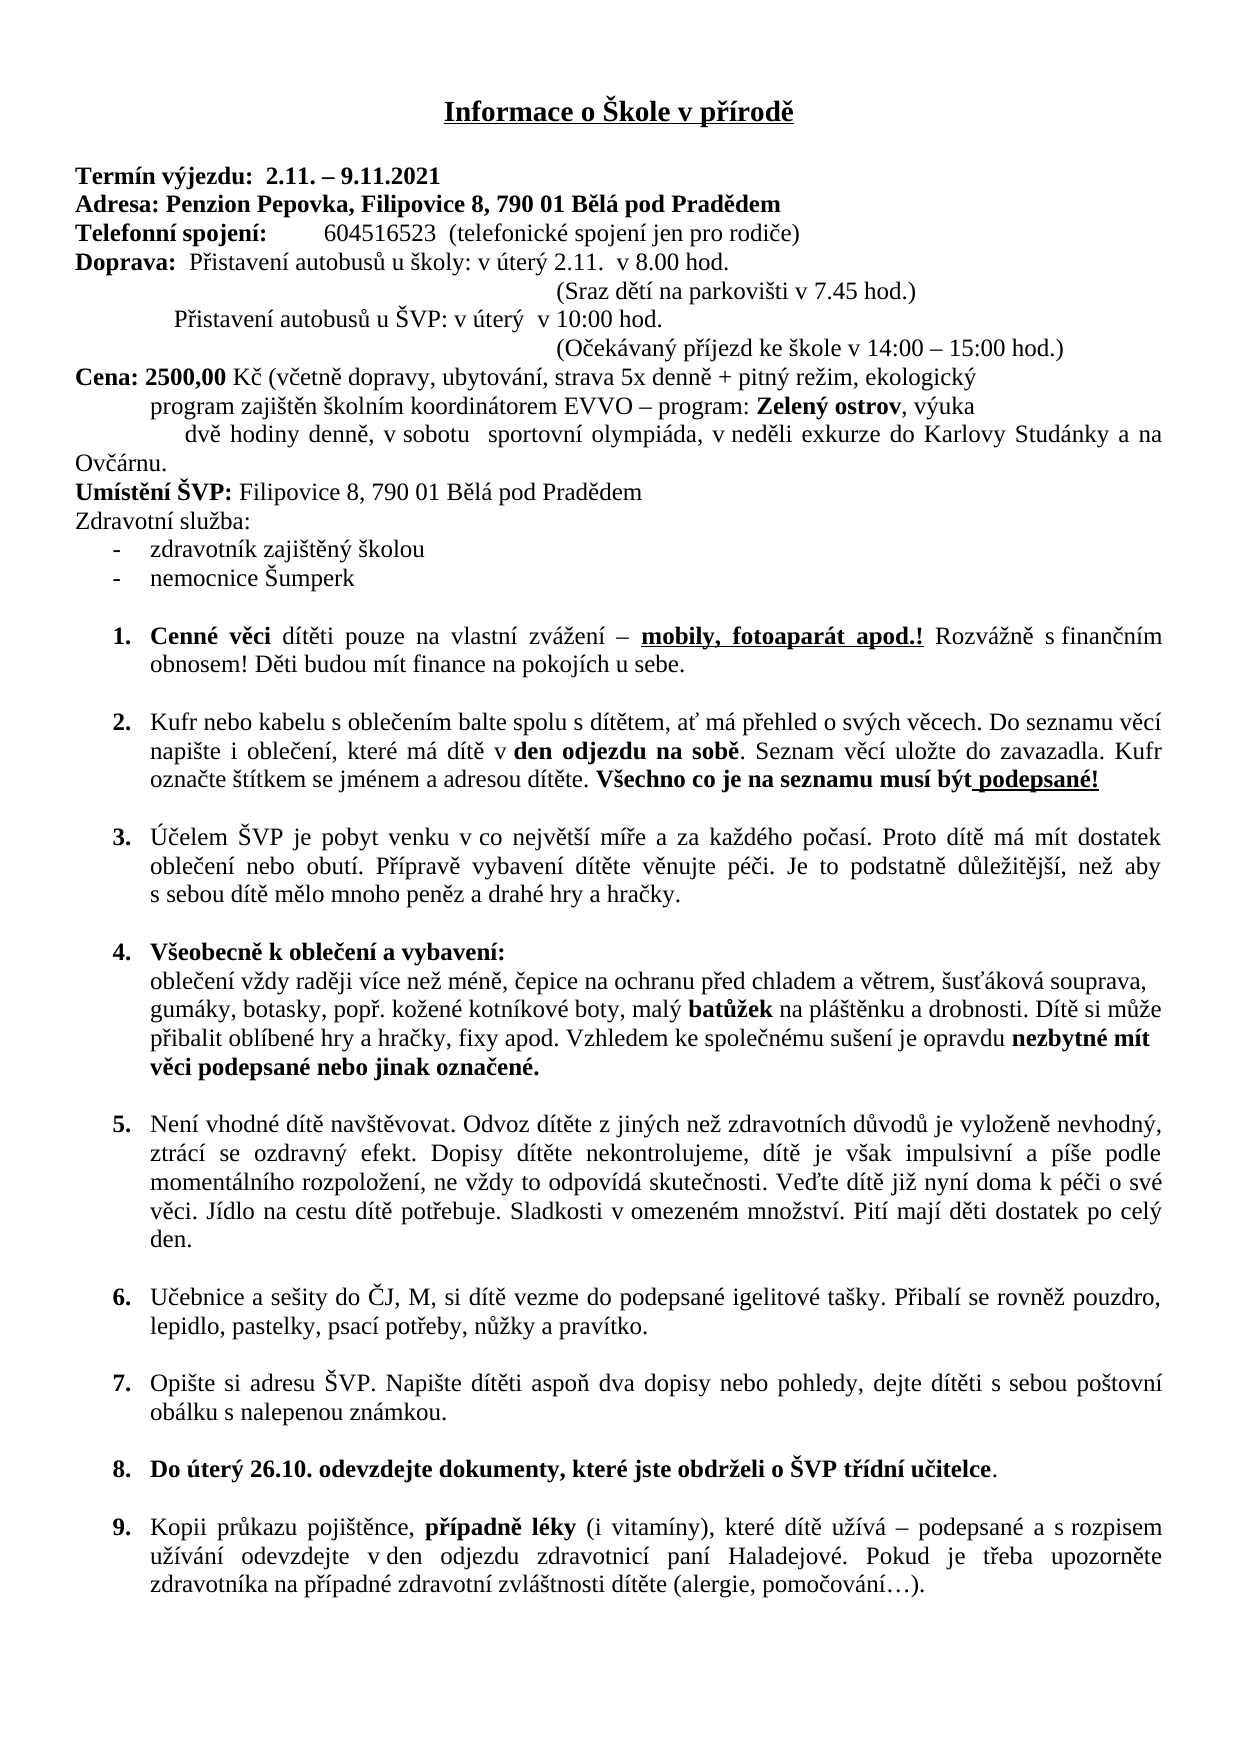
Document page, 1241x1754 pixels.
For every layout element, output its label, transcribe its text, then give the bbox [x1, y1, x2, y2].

list Učebnice a sešity do ČJ, M, si dítě vezme do podepsané igelitové tašky. Přibalí se rovněž pouzdro, lepidlo, pastelky, psací potřeby, nůžky a pravítko. [112, 1282, 1162, 1339]
list Kopii průkazu pojištěnce, případně léky (i vitamíny), které dítě užívá – podepsané a s rozpisem užívání odevzdejte v den odjezdu zdravotnicí paní Haladejové. Pokud je třeba upozorněte zdravotníka na případné zdravotní zvláštnosti dítěte (alergie, pomočování…). [112, 1512, 1162, 1598]
list Opište si adresu ŠVP. Napište dítěti aspoň dva dopisy nebo pohledy, dejte dítěti s sebou poštovní obálku s nalepenou známkou. [112, 1368, 1162, 1426]
text Termín výjezdu: 2.11. – 9.11.2021 [75, 161, 1162, 189]
text přibalit oblíbené hry a hračky, fixy apod. Vzhledem ke společnému sušení je opravdu nezbytné mít [112, 1023, 1162, 1052]
text Umístění ŠVP: Filipovice 8, 790 01 Bělá pod Pradědem [75, 477, 1162, 506]
list Všeobecně k oblečení a vybavení: [112, 937, 1162, 966]
text Zdravotní služba: [75, 506, 1162, 534]
text Informace o Škole v přírodě [75, 94, 1162, 127]
list Kufr nebo kabelu s oblečením balte spolu s dítětem, ať má přehled o svých věcech. Do seznamu věcí napište i oblečení, které má dítě v den odjezdu na sobě. Seznam věcí uložte do zavazadla. Kufr označte štítkem se jménem a adresou dítěte. Všechno co je na seznamu musí být podepsané! [112, 707, 1162, 793]
text (Sraz dětí na parkovišti v 7.45 hod.) [75, 276, 1162, 304]
list Není vhodné dítě navštěvovat. Odvoz dítěte z jiných než zdravotních důvodů je vyloženě nevhodný, ztrácí se ozdravný efekt. Dopisy dítěte nekontrolujeme, dítě je však impulsivní a píše podle momentálního rozpoložení, ne vždy to odpovídá skutečnosti. Veďte dítě již nyní doma k péči o své věci. Jídlo na cestu dítě potřebuje. Sladkosti v omezeném množství. Pití mají děti dostatek po celý den. [112, 1109, 1162, 1253]
list nemocnice Šumperk [112, 563, 1162, 592]
text program zajištěn školním koordinátorem EVVO – program: Zelený ostrov, výuka [75, 391, 1162, 419]
text věci podepsané nebo jinak označené. [112, 1052, 1162, 1081]
text Doprava: Přistavení autobusů u školy: v úterý 2.11. v 8.00 hod. [75, 247, 1162, 276]
text Adresa: Penzion Pepovka, Filipovice 8, 790 01 Bělá pod Pradědem [75, 189, 1162, 218]
list Do úterý 26.10. odevzdejte dokumenty, které jste obdrželi o ŠVP třídní učitelce. [112, 1454, 1162, 1483]
text (Očekávaný příjezd ke škole v 14:00 – 15:00 hod.) [75, 333, 1162, 362]
text gumáky, botasky, popř. kožené kotníkové boty, malý batůžek na pláštěnku a drobnosti. Dítě si může [112, 994, 1162, 1023]
text dvě hodiny denně, v sobotu sportovní olympiáda, v neděli exkurze do Karlovy Studánky a na Ovčárnu. [75, 419, 1162, 477]
text oblečení vždy raději více než méně, čepice na ochranu před chladem a větrem, šusťáková souprava, [112, 966, 1162, 994]
text Cena: 2500,00 Kč (včetně dopravy, ubytování, strava 5x denně + pitný režim, ekologický [75, 362, 1162, 391]
list Účelem ŠVP je pobyt venku v co největší míře a za každého počasí. Proto dítě má mít dostatek oblečení nebo obutí. Přípravě vybavení dítěte věnujte péči. Je to podstatně důležitější, než aby s sebou dítě mělo mnoho peněz a drahé hry a hračky. [112, 822, 1162, 908]
text Telefonní spojení: 604516523 (telefonické spojení jen pro rodiče) [75, 218, 1162, 247]
list zdravotník zajištěný školou [112, 534, 1162, 563]
text Přistavení autobusů u ŠVP: v úterý v 10:00 hod. [75, 304, 1162, 333]
list Cenné věci dítěti pouze na vlastní zvážení – mobily, fotoaparát apod.! Rozvážně s finančním obnosem! Děti budou mít finance na pokojích u sebe. [112, 621, 1162, 678]
